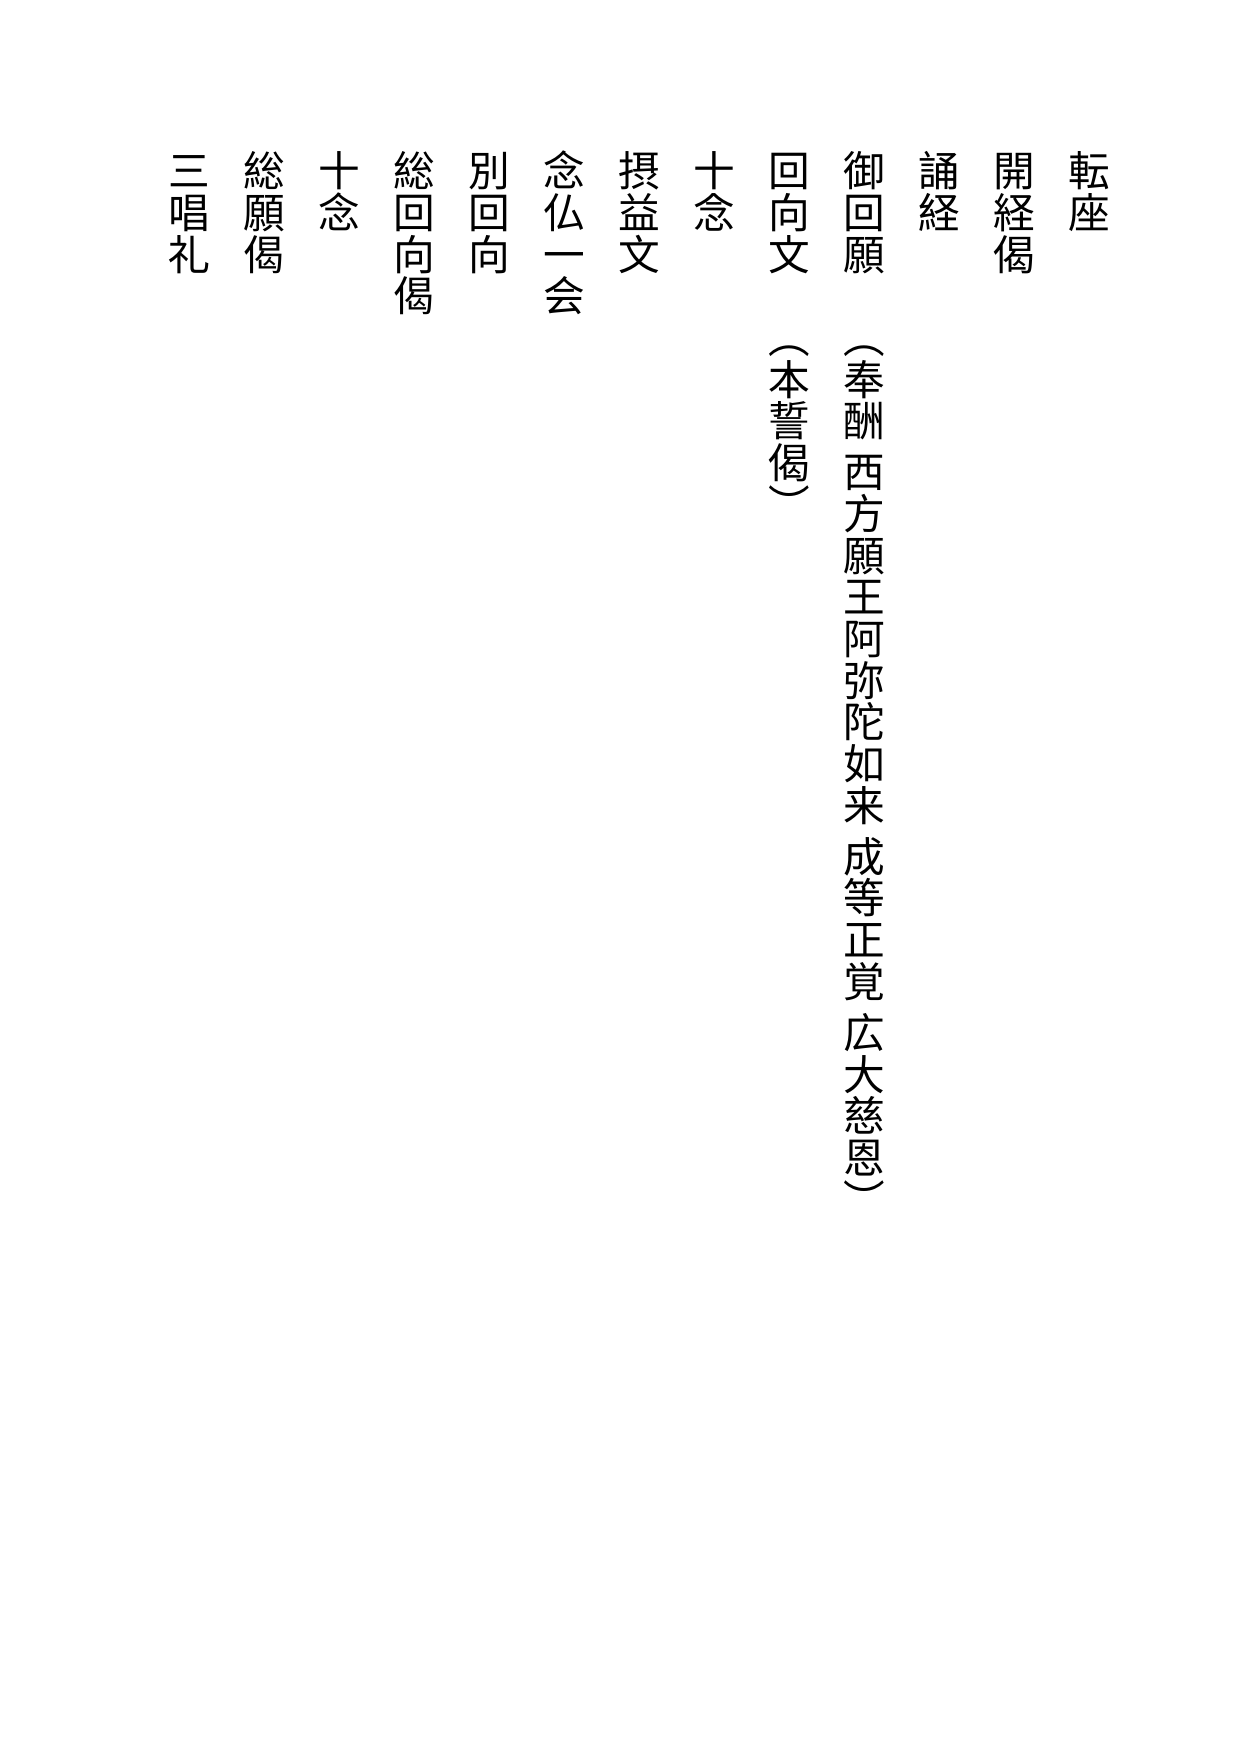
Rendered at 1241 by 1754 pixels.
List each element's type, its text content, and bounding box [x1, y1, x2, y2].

subtitle 回向文 （本誓偈） [751, 150, 826, 1604]
subtitle 十念 [301, 150, 376, 1604]
subtitle 摂益文 [601, 150, 676, 1604]
subtitle 別回向 [451, 150, 526, 1604]
subtitle 総回向偈 [376, 150, 451, 1604]
subtitle 御回願 （奉酬 西方願王阿弥陀如来 成等正覚 広大慈恩） [826, 150, 901, 1604]
subtitle 総願偈 [226, 150, 301, 1604]
subtitle 転座 [1051, 150, 1126, 1604]
subtitle 三唱礼 [151, 150, 226, 1604]
subtitle 開経偈 [976, 150, 1051, 1604]
subtitle 念仏一会 [526, 150, 601, 1604]
subtitle 十念 [676, 150, 751, 1604]
subtitle 誦経 [901, 150, 976, 1604]
